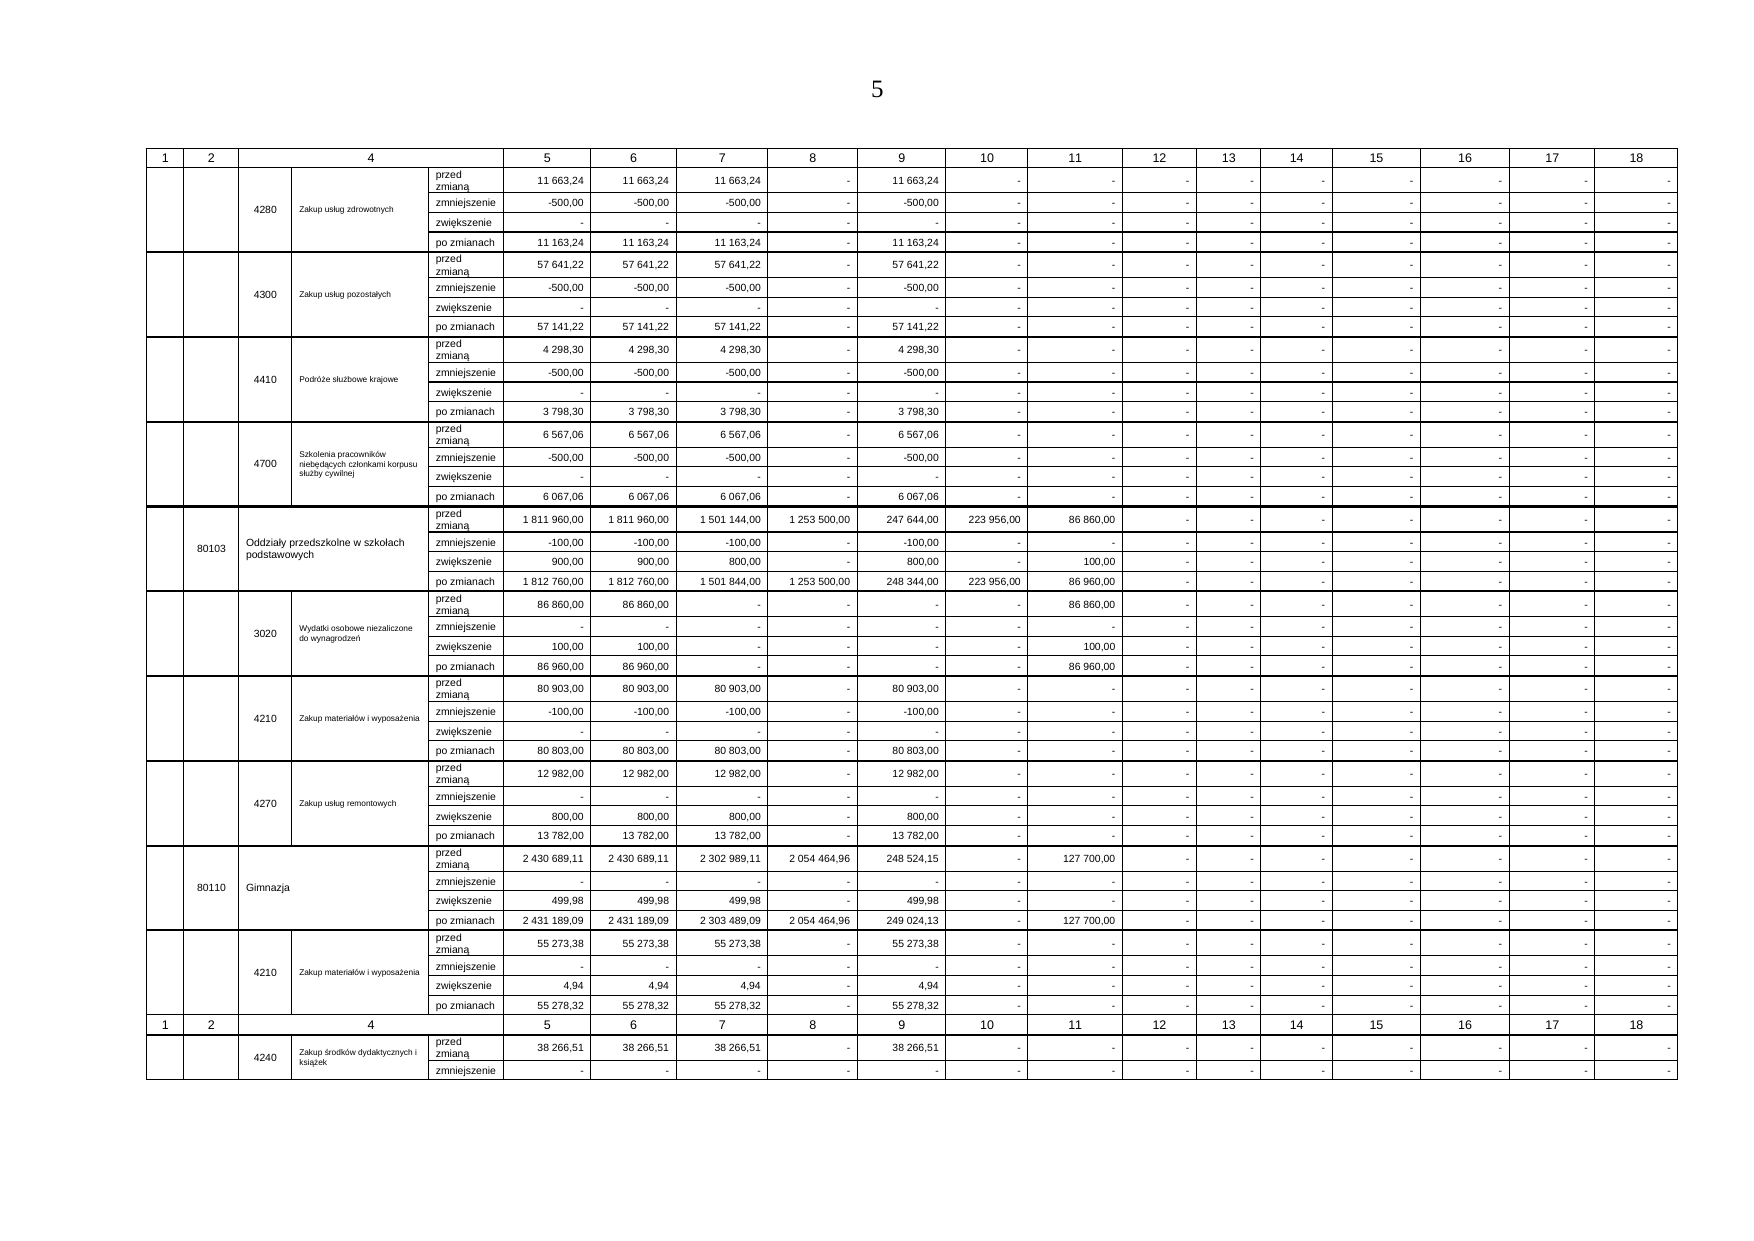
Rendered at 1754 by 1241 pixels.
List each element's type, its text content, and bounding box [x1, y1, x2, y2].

table_header 13 [1197, 149, 1260, 167]
table_cell - [946, 1061, 1027, 1079]
table_cell - [1028, 423, 1122, 447]
table_cell - [858, 1061, 945, 1079]
table_cell - [1510, 487, 1594, 505]
table_cell -100,00 [591, 533, 676, 551]
table_cell - [1595, 1036, 1677, 1060]
table_cell - [1510, 911, 1594, 929]
table_cell - [1261, 402, 1332, 421]
table_cell - [1261, 278, 1332, 297]
table_cell - [1421, 402, 1509, 421]
table_cell - [591, 298, 676, 316]
table_cell - [768, 213, 857, 231]
table_cell 4700 [239, 423, 291, 505]
table_cell - [1123, 956, 1196, 975]
table_cell - [768, 741, 857, 760]
table_cell 4210 [239, 931, 291, 1014]
table_cell [184, 931, 238, 1014]
table_cell - [1421, 1036, 1509, 1060]
table_cell - [1197, 722, 1260, 740]
table_cell - [858, 592, 945, 616]
table_cell - [1595, 467, 1677, 486]
table_cell - [1197, 956, 1260, 975]
table_cell 2 430 689,11 [591, 847, 676, 871]
table_cell 2 054 464,96 [768, 847, 857, 871]
table_cell 499,98 [858, 891, 945, 910]
table_cell - [1510, 298, 1594, 316]
table_cell - [768, 233, 857, 251]
table_cell - [1123, 487, 1196, 505]
table_cell 80103 [184, 508, 238, 590]
table_cell - [1510, 1061, 1594, 1079]
table_cell - [1197, 467, 1260, 486]
table_cell - [946, 298, 1027, 316]
table_cell 248 344,00 [858, 572, 945, 590]
table_cell - [1333, 193, 1420, 212]
table_cell - [1333, 533, 1420, 551]
table_cell - [946, 891, 1027, 910]
table_cell - [1333, 467, 1420, 486]
table_cell - [1595, 911, 1677, 929]
table_cell 5 [504, 1015, 590, 1034]
table_cell 17 [1510, 1015, 1594, 1034]
table_cell - [1123, 402, 1196, 421]
table_cell - [1028, 891, 1122, 910]
table_cell - [1028, 1036, 1122, 1060]
table_cell po zmianach [429, 317, 503, 336]
table_cell - [768, 1061, 857, 1079]
table_cell - [591, 383, 676, 401]
table_cell po zmianach [429, 402, 503, 421]
table_cell - [1123, 193, 1196, 212]
table_cell 800,00 [677, 552, 767, 571]
table_cell 12 982,00 [504, 762, 590, 786]
table_cell - [1333, 278, 1420, 297]
table_cell - [768, 592, 857, 616]
table_header 8 [768, 149, 857, 167]
table_cell - [946, 233, 1027, 251]
table_cell - [1333, 572, 1420, 590]
table_cell 55 273,38 [858, 931, 945, 955]
table_cell - [1421, 317, 1509, 336]
table_cell - [768, 762, 857, 786]
table_cell - [1261, 702, 1332, 721]
table_cell - [1421, 722, 1509, 740]
table_cell - [1510, 533, 1594, 551]
table_cell 12 982,00 [858, 762, 945, 786]
table_cell - [1123, 278, 1196, 297]
table_cell -500,00 [858, 448, 945, 466]
table_cell - [1595, 363, 1677, 381]
table_cell - [768, 383, 857, 401]
table_cell - [946, 448, 1027, 466]
table_cell zmniejszenie [429, 1061, 503, 1079]
table_cell - [1123, 592, 1196, 616]
table_cell 900,00 [504, 552, 590, 571]
table_cell - [677, 213, 767, 231]
table_cell 4 [239, 1015, 503, 1034]
table_cell - [1595, 253, 1677, 277]
table_cell - [1421, 996, 1509, 1014]
table_cell - [1421, 741, 1509, 760]
table_cell -100,00 [677, 533, 767, 551]
table_cell po zmianach [429, 741, 503, 760]
table_cell po zmianach [429, 996, 503, 1014]
table_cell po zmianach [429, 656, 503, 675]
table_cell - [858, 467, 945, 486]
table_cell - [1333, 383, 1420, 401]
table_cell -500,00 [858, 278, 945, 297]
table_cell - [1595, 806, 1677, 825]
table_cell - [1123, 637, 1196, 655]
table_cell - [768, 487, 857, 505]
table_cell - [1510, 787, 1594, 805]
table_cell zwiększenie [429, 891, 503, 910]
table_cell - [946, 533, 1027, 551]
table_cell - [1261, 487, 1332, 505]
table_cell -500,00 [504, 363, 590, 381]
table_cell - [1197, 552, 1260, 571]
table_cell - [1197, 872, 1260, 890]
table_cell - [946, 193, 1027, 212]
table_cell 11 163,24 [504, 233, 590, 251]
table_cell 11 [1028, 1015, 1122, 1034]
table_cell - [946, 363, 1027, 381]
table_cell - [1123, 931, 1196, 955]
table_cell - [1197, 996, 1260, 1014]
table_cell - [1028, 168, 1122, 192]
table_cell - [1333, 656, 1420, 675]
table_cell - [1421, 552, 1509, 571]
table_cell - [1261, 911, 1332, 929]
table_cell 4240 [239, 1036, 291, 1079]
table_cell 86 960,00 [504, 656, 590, 675]
table_cell 800,00 [504, 806, 590, 825]
table_cell - [1421, 956, 1509, 975]
table_cell - [1421, 826, 1509, 844]
table_cell - [768, 976, 857, 994]
table_cell - [1028, 872, 1122, 890]
table_cell 499,98 [591, 891, 676, 910]
table_cell zmniejszenie [429, 278, 503, 297]
table_cell 6 567,06 [591, 423, 676, 447]
table_cell - [1197, 168, 1260, 192]
table_cell 14 [1261, 1015, 1332, 1034]
table_cell 86 860,00 [1028, 592, 1122, 616]
table_header 6 [591, 149, 676, 167]
table_cell - [1595, 617, 1677, 636]
table_cell - [677, 656, 767, 675]
table_cell - [1510, 722, 1594, 740]
table_cell - [1510, 448, 1594, 466]
table_cell - [1197, 423, 1260, 447]
table_cell -500,00 [677, 448, 767, 466]
table_cell - [1197, 338, 1260, 362]
table_cell - [1595, 317, 1677, 336]
table_cell - [946, 847, 1027, 871]
table_cell - [1123, 233, 1196, 251]
table_cell 248 524,15 [858, 847, 945, 871]
table_cell [184, 338, 238, 421]
table_cell [147, 847, 183, 929]
table_cell - [1333, 847, 1420, 871]
table_cell - [1595, 572, 1677, 590]
table_cell - [1421, 787, 1509, 805]
table_cell - [1028, 383, 1122, 401]
table_cell - [1123, 826, 1196, 844]
table_cell - [1028, 402, 1122, 421]
table_cell - [1595, 677, 1677, 701]
table_cell - [946, 317, 1027, 336]
table_cell - [946, 617, 1027, 636]
table_cell 55 278,32 [677, 996, 767, 1014]
table_cell - [504, 467, 590, 486]
table_cell - [1197, 787, 1260, 805]
table_cell - [946, 996, 1027, 1014]
table_cell - [1510, 702, 1594, 721]
table_cell 2 431 189,09 [591, 911, 676, 929]
table_cell - [946, 467, 1027, 486]
table_cell - [1123, 253, 1196, 277]
table_cell 6 [591, 1015, 676, 1034]
table_cell - [1510, 508, 1594, 531]
table_cell po zmianach [429, 572, 503, 590]
table_cell -500,00 [677, 193, 767, 212]
table_cell - [1333, 1036, 1420, 1060]
table_header 7 [677, 149, 767, 167]
table_cell - [1510, 1036, 1594, 1060]
table_cell - [1197, 363, 1260, 381]
table_cell 15 [1333, 1015, 1420, 1034]
table_cell - [1028, 1061, 1122, 1079]
table_cell - [1197, 702, 1260, 721]
table_cell - [858, 637, 945, 655]
table_cell - [1510, 872, 1594, 890]
table_cell - [677, 383, 767, 401]
table_cell - [1123, 1036, 1196, 1060]
table_cell - [591, 787, 676, 805]
table_cell 6 067,06 [677, 487, 767, 505]
table_cell 4270 [239, 762, 291, 844]
table_cell - [1595, 402, 1677, 421]
table_cell - [1595, 637, 1677, 655]
table_cell - [768, 402, 857, 421]
table_cell - [1028, 317, 1122, 336]
table_cell - [1510, 193, 1594, 212]
table_cell 6 067,06 [504, 487, 590, 505]
table_cell - [1421, 872, 1509, 890]
table_cell - [504, 722, 590, 740]
table_cell - [1028, 487, 1122, 505]
table_cell 6 567,06 [504, 423, 590, 447]
table_cell 2 303 489,09 [677, 911, 767, 929]
table_cell 4,94 [858, 976, 945, 994]
table_cell - [1421, 253, 1509, 277]
table_cell -500,00 [504, 448, 590, 466]
table_cell - [1197, 253, 1260, 277]
table_cell - [591, 722, 676, 740]
table_cell - [1197, 806, 1260, 825]
table_cell - [591, 1061, 676, 1079]
table_cell - [1333, 168, 1420, 192]
table_cell zmniejszenie [429, 617, 503, 636]
table_header 5 [504, 149, 590, 167]
table_cell 80110 [184, 847, 238, 929]
table_cell 4 298,30 [504, 338, 590, 362]
table_cell - [946, 402, 1027, 421]
table_cell - [1510, 253, 1594, 277]
table_cell - [1261, 722, 1332, 740]
table_cell 57 641,22 [591, 253, 676, 277]
table_cell 6 567,06 [858, 423, 945, 447]
table_cell - [1421, 976, 1509, 994]
table_cell - [1595, 168, 1677, 192]
table_cell zwiększenie [429, 806, 503, 825]
table_cell - [1421, 572, 1509, 590]
table_cell - [1333, 213, 1420, 231]
table_cell - [768, 1036, 857, 1060]
table_cell zmniejszenie [429, 448, 503, 466]
table_cell 57 141,22 [504, 317, 590, 336]
table_cell - [1197, 741, 1260, 760]
table_cell 2 054 464,96 [768, 911, 857, 929]
table_cell - [1333, 1061, 1420, 1079]
table_cell Zakup środków dydaktycznych i książek [292, 1036, 428, 1079]
table_cell 12 [1123, 1015, 1196, 1034]
table_cell - [946, 826, 1027, 844]
table_header 9 [858, 149, 945, 167]
table_cell - [768, 787, 857, 805]
table_cell - [858, 617, 945, 636]
table_cell - [768, 722, 857, 740]
table_cell - [1261, 168, 1332, 192]
table_cell - [946, 278, 1027, 297]
table_cell - [1421, 762, 1509, 786]
table_cell - [1261, 552, 1332, 571]
table_cell - [946, 552, 1027, 571]
table_cell - [1595, 278, 1677, 297]
table_cell 4210 [239, 677, 291, 760]
table_cell - [768, 656, 857, 675]
table_cell - [768, 826, 857, 844]
table_cell 13 [1197, 1015, 1260, 1034]
table_cell - [1261, 787, 1332, 805]
table_cell - [1595, 826, 1677, 844]
table_cell zwiększenie [429, 467, 503, 486]
table_cell [147, 1036, 183, 1079]
table_cell 55 278,32 [504, 996, 590, 1014]
table_cell - [858, 213, 945, 231]
table_cell - [1028, 298, 1122, 316]
table_cell - [1421, 911, 1509, 929]
table_cell - [1261, 592, 1332, 616]
table_cell - [1123, 423, 1196, 447]
table_cell - [1123, 572, 1196, 590]
table_cell - [677, 617, 767, 636]
table_cell - [768, 872, 857, 890]
table_cell [147, 253, 183, 336]
table_cell -100,00 [504, 702, 590, 721]
table_cell - [1333, 298, 1420, 316]
table_cell przed zmianą [429, 338, 503, 362]
table_cell 80 803,00 [677, 741, 767, 760]
table_cell Wydatki osobowe niezaliczone do wynagrodzeń [292, 592, 428, 675]
table_cell - [768, 278, 857, 297]
table_cell - [1333, 592, 1420, 616]
table_cell -500,00 [858, 363, 945, 381]
table_cell - [858, 298, 945, 316]
table_cell - [1421, 533, 1509, 551]
table_cell zmniejszenie [429, 956, 503, 975]
table_cell - [1261, 572, 1332, 590]
table_cell - [1510, 996, 1594, 1014]
table_cell - [1123, 976, 1196, 994]
table_cell [147, 762, 183, 844]
table_cell - [1261, 677, 1332, 701]
table_cell 86 960,00 [1028, 656, 1122, 675]
table_cell - [1421, 931, 1509, 955]
table_cell - [1510, 806, 1594, 825]
table_cell - [1510, 467, 1594, 486]
table_cell 11 663,24 [591, 168, 676, 192]
table_cell 13 782,00 [504, 826, 590, 844]
table_cell 247 644,00 [858, 508, 945, 531]
table_cell - [946, 872, 1027, 890]
table_cell - [1421, 677, 1509, 701]
table_cell 86 960,00 [1028, 572, 1122, 590]
table_header 4 [239, 149, 503, 167]
table_cell 4 298,30 [591, 338, 676, 362]
table_cell 1 253 500,00 [768, 572, 857, 590]
table_cell - [1197, 572, 1260, 590]
table_cell - [1510, 423, 1594, 447]
table_cell - [1595, 423, 1677, 447]
table_cell 57 641,22 [504, 253, 590, 277]
table_cell - [1261, 1036, 1332, 1060]
table_cell - [1261, 637, 1332, 655]
table_cell - [1197, 826, 1260, 844]
table_cell zmniejszenie [429, 872, 503, 890]
table_cell - [946, 213, 1027, 231]
table_header 17 [1510, 149, 1594, 167]
table_cell - [1197, 383, 1260, 401]
table_cell po zmianach [429, 233, 503, 251]
table_cell Zakup materiałów i wyposażenia [292, 931, 428, 1014]
table_cell - [946, 592, 1027, 616]
table_cell 55 278,32 [591, 996, 676, 1014]
table_cell - [1333, 872, 1420, 890]
table_header 1 [147, 149, 183, 167]
table_cell - [1333, 931, 1420, 955]
table_cell - [1261, 741, 1332, 760]
table_cell - [1421, 278, 1509, 297]
table_cell [184, 423, 238, 505]
table_cell 55 273,38 [504, 931, 590, 955]
table_cell - [1333, 423, 1420, 447]
table_cell - [946, 1036, 1027, 1060]
table_cell 2 302 989,11 [677, 847, 767, 871]
table_cell 11 163,24 [858, 233, 945, 251]
table_cell - [946, 931, 1027, 955]
table_cell 57 641,22 [858, 253, 945, 277]
table_cell - [858, 383, 945, 401]
table_cell - [1421, 213, 1509, 231]
table_cell - [1123, 702, 1196, 721]
table_cell - [1510, 656, 1594, 675]
table_cell - [1333, 402, 1420, 421]
table_cell 18 [1595, 1015, 1677, 1034]
table_cell - [946, 656, 1027, 675]
table_cell - [1261, 253, 1332, 277]
table_cell Podróże służbowe krajowe [292, 338, 428, 421]
table_cell - [1197, 677, 1260, 701]
table_header 10 [946, 149, 1027, 167]
table_cell - [1261, 806, 1332, 825]
table_cell 800,00 [677, 806, 767, 825]
table_cell - [1261, 826, 1332, 844]
table_cell - [1421, 193, 1509, 212]
table_cell - [1197, 487, 1260, 505]
table_cell - [1510, 617, 1594, 636]
table_cell - [1421, 233, 1509, 251]
table_cell 1 811 960,00 [591, 508, 676, 531]
table_header 15 [1333, 149, 1420, 167]
table_cell - [1197, 617, 1260, 636]
table_cell 1 [147, 1015, 183, 1034]
table_cell - [1261, 931, 1332, 955]
table_cell - [1595, 1061, 1677, 1079]
table_cell - [677, 722, 767, 740]
table_cell - [677, 298, 767, 316]
table_cell - [1510, 278, 1594, 297]
table_cell - [1197, 193, 1260, 212]
table_cell zwiększenie [429, 298, 503, 316]
table_cell - [1197, 891, 1260, 910]
table_cell - [1197, 448, 1260, 466]
table_cell 11 663,24 [677, 168, 767, 192]
table_cell - [1510, 891, 1594, 910]
table_cell - [946, 806, 1027, 825]
table_cell zwiększenie [429, 637, 503, 655]
table_cell zwiększenie [429, 722, 503, 740]
table_cell - [504, 383, 590, 401]
table_cell - [1595, 508, 1677, 531]
table_cell - [1421, 508, 1509, 531]
table_cell 4 298,30 [858, 338, 945, 362]
table_cell - [1333, 677, 1420, 701]
table_cell - [768, 338, 857, 362]
table_cell przed zmianą [429, 423, 503, 447]
table_cell zmniejszenie [429, 363, 503, 381]
table_cell zwiększenie [429, 213, 503, 231]
table_cell - [1595, 193, 1677, 212]
table_cell przed zmianą [429, 253, 503, 277]
table_cell Zakup materiałów i wyposażenia [292, 677, 428, 760]
table_cell przed zmianą [429, 168, 503, 192]
table_cell 86 860,00 [1028, 508, 1122, 531]
table_cell - [1510, 741, 1594, 760]
table_cell - [1333, 826, 1420, 844]
table_cell - [1421, 806, 1509, 825]
table_cell - [946, 722, 1027, 740]
table_cell 11 163,24 [677, 233, 767, 251]
table_cell 80 903,00 [591, 677, 676, 701]
table_cell - [1595, 762, 1677, 786]
table_cell - [858, 956, 945, 975]
table_cell 8 [768, 1015, 857, 1034]
table_cell - [1197, 298, 1260, 316]
table_cell - [1028, 787, 1122, 805]
table_cell - [1197, 1061, 1260, 1079]
table_cell - [768, 448, 857, 466]
table_cell [147, 677, 183, 760]
table_cell - [1123, 617, 1196, 636]
table_cell - [858, 656, 945, 675]
table_cell 86 860,00 [591, 592, 676, 616]
table_cell przed zmianą [429, 1036, 503, 1060]
table_cell - [1123, 508, 1196, 531]
table_cell - [677, 637, 767, 655]
table_cell - [1333, 253, 1420, 277]
table_cell 249 024,13 [858, 911, 945, 929]
table_cell - [1510, 826, 1594, 844]
table_cell - [504, 787, 590, 805]
table_cell zmniejszenie [429, 787, 503, 805]
table_cell - [1197, 533, 1260, 551]
table_cell - [768, 617, 857, 636]
table_cell - [1197, 762, 1260, 786]
table_cell -500,00 [591, 448, 676, 466]
table_cell - [1595, 487, 1677, 505]
table_cell po zmianach [429, 911, 503, 929]
table_cell 2 431 189,09 [504, 911, 590, 929]
table_cell 4280 [239, 168, 291, 251]
table_cell -500,00 [591, 363, 676, 381]
table_cell - [1333, 317, 1420, 336]
table_cell - [1333, 996, 1420, 1014]
table_cell - [1123, 891, 1196, 910]
table_cell - [1261, 508, 1332, 531]
table_cell - [1123, 806, 1196, 825]
table_cell - [768, 423, 857, 447]
table_cell - [1123, 363, 1196, 381]
table_cell 80 903,00 [677, 677, 767, 701]
table_cell - [1261, 656, 1332, 675]
table_cell - [677, 872, 767, 890]
table_cell - [1333, 806, 1420, 825]
table_cell - [1421, 383, 1509, 401]
table_cell - [1595, 787, 1677, 805]
table_cell Zakup usług zdrowotnych [292, 168, 428, 251]
table_cell - [1333, 508, 1420, 531]
table_cell - [1510, 213, 1594, 231]
table_cell -100,00 [591, 702, 676, 721]
table_cell 11 163,24 [591, 233, 676, 251]
table_cell 499,98 [677, 891, 767, 910]
table_cell 11 663,24 [504, 168, 590, 192]
table_cell - [1333, 552, 1420, 571]
table_cell - [1261, 956, 1332, 975]
table_cell - [1510, 363, 1594, 381]
table_cell - [1510, 931, 1594, 955]
table_cell - [1028, 253, 1122, 277]
table_cell - [1028, 193, 1122, 212]
table_cell - [1510, 637, 1594, 655]
table_cell 4,94 [677, 976, 767, 994]
table_header 18 [1595, 149, 1677, 167]
table_cell - [1595, 533, 1677, 551]
table_cell - [1028, 467, 1122, 486]
table_cell - [1595, 656, 1677, 675]
table_cell 55 273,38 [677, 931, 767, 955]
table_cell Zakup usług pozostałych [292, 253, 428, 336]
table_cell 3020 [239, 592, 291, 675]
table_cell 1 812 760,00 [591, 572, 676, 590]
table_cell 2 [184, 1015, 238, 1034]
table_cell 100,00 [1028, 552, 1122, 571]
table_cell - [768, 467, 857, 486]
table_cell - [1261, 298, 1332, 316]
table_cell - [1197, 402, 1260, 421]
table_cell - [1123, 847, 1196, 871]
table_cell - [946, 741, 1027, 760]
table_cell 6 067,06 [591, 487, 676, 505]
table_cell - [946, 423, 1027, 447]
table_cell - [1510, 552, 1594, 571]
table_cell - [946, 956, 1027, 975]
table_cell 127 700,00 [1028, 911, 1122, 929]
table_cell 38 266,51 [677, 1036, 767, 1060]
table_cell 3 798,30 [858, 402, 945, 421]
table_header 11 [1028, 149, 1122, 167]
table_cell 38 266,51 [504, 1036, 590, 1060]
table_cell 57 641,22 [677, 253, 767, 277]
table_cell - [1028, 278, 1122, 297]
table_cell - [1197, 637, 1260, 655]
table_cell - [1333, 787, 1420, 805]
table_cell Gimnazja [239, 847, 428, 929]
table_cell -100,00 [677, 702, 767, 721]
table_cell - [1123, 298, 1196, 316]
table_cell - [1197, 278, 1260, 297]
table_cell Oddziały przedszkolne w szkołach podstawowych [239, 508, 428, 590]
table_cell - [1595, 976, 1677, 994]
table_cell 3 798,30 [591, 402, 676, 421]
table_cell - [1123, 317, 1196, 336]
table_cell 38 266,51 [858, 1036, 945, 1060]
table_cell - [591, 213, 676, 231]
table_cell przed zmianą [429, 762, 503, 786]
table_cell - [1333, 741, 1420, 760]
table_cell - [768, 996, 857, 1014]
table_cell 1 501 144,00 [677, 508, 767, 531]
table_cell - [1123, 911, 1196, 929]
table_header 2 [184, 149, 238, 167]
table_cell - [1421, 338, 1509, 362]
table_cell - [1123, 656, 1196, 675]
table_cell -500,00 [504, 278, 590, 297]
table_cell - [1028, 213, 1122, 231]
table_cell - [1197, 931, 1260, 955]
table_cell - [946, 787, 1027, 805]
table_cell - [1421, 168, 1509, 192]
table_cell - [1123, 722, 1196, 740]
table_cell 4,94 [504, 976, 590, 994]
table_cell - [1333, 448, 1420, 466]
table_cell - [1123, 338, 1196, 362]
table_cell - [1595, 956, 1677, 975]
table_cell - [1028, 826, 1122, 844]
table_cell 2 430 689,11 [504, 847, 590, 871]
table_cell - [1421, 423, 1509, 447]
table_cell [147, 168, 183, 251]
table_cell - [946, 487, 1027, 505]
table_cell - [946, 677, 1027, 701]
table_cell -100,00 [504, 533, 590, 551]
table_cell - [1261, 1061, 1332, 1079]
table_cell - [1261, 317, 1332, 336]
table_cell - [1421, 363, 1509, 381]
table_cell - [946, 168, 1027, 192]
table_cell - [1595, 931, 1677, 955]
table_cell - [1028, 741, 1122, 760]
table_cell 1 501 844,00 [677, 572, 767, 590]
table_cell - [1261, 467, 1332, 486]
table_cell - [1261, 338, 1332, 362]
table_cell - [768, 702, 857, 721]
table_cell 223 956,00 [946, 572, 1027, 590]
table_cell - [1123, 448, 1196, 466]
table_header 12 [1123, 149, 1196, 167]
table_cell - [1595, 891, 1677, 910]
table_cell - [1510, 976, 1594, 994]
table_cell - [1595, 338, 1677, 362]
table_cell 80 803,00 [504, 741, 590, 760]
table_cell - [946, 338, 1027, 362]
table_cell 1 812 760,00 [504, 572, 590, 590]
table_cell - [1261, 847, 1332, 871]
table_cell - [768, 317, 857, 336]
table_cell 57 141,22 [591, 317, 676, 336]
table_cell - [1028, 931, 1122, 955]
table_header 16 [1421, 149, 1509, 167]
table_cell [184, 762, 238, 844]
table_cell [147, 423, 183, 505]
table_cell Zakup usług remontowych [292, 762, 428, 844]
table_cell - [768, 677, 857, 701]
table_cell - [1123, 383, 1196, 401]
table_cell -500,00 [677, 278, 767, 297]
table_cell 80 903,00 [504, 677, 590, 701]
table_cell przed zmianą [429, 677, 503, 701]
table_cell - [1421, 592, 1509, 616]
table_cell - [677, 592, 767, 616]
table_cell zwiększenie [429, 552, 503, 571]
table_cell - [1333, 911, 1420, 929]
table_cell 800,00 [858, 806, 945, 825]
table_cell - [1123, 996, 1196, 1014]
table_cell - [1333, 338, 1420, 362]
table_cell - [1333, 762, 1420, 786]
table_cell - [1123, 762, 1196, 786]
table_cell - [1123, 467, 1196, 486]
table_cell - [677, 1061, 767, 1079]
table_cell - [768, 193, 857, 212]
table_cell - [946, 253, 1027, 277]
table_cell - [1028, 996, 1122, 1014]
table_cell - [1595, 872, 1677, 890]
table_cell zmniejszenie [429, 533, 503, 551]
table_cell - [1123, 741, 1196, 760]
table_cell - [504, 956, 590, 975]
table_cell -500,00 [591, 278, 676, 297]
table_cell 800,00 [858, 552, 945, 571]
table_cell - [1333, 956, 1420, 975]
table_cell [184, 168, 238, 251]
table_cell 1 253 500,00 [768, 508, 857, 531]
table_cell -500,00 [858, 193, 945, 212]
table_cell zmniejszenie [429, 193, 503, 212]
table_cell - [1123, 677, 1196, 701]
table_cell - [1510, 572, 1594, 590]
table_cell - [1333, 702, 1420, 721]
table_cell - [768, 637, 857, 655]
table_cell 38 266,51 [591, 1036, 676, 1060]
table_cell - [1261, 423, 1332, 447]
table_cell - [1197, 508, 1260, 531]
table_header 14 [1261, 149, 1332, 167]
table_cell - [1333, 233, 1420, 251]
table_cell 57 141,22 [677, 317, 767, 336]
table_cell - [591, 872, 676, 890]
table_cell - [946, 702, 1027, 721]
table_cell 12 982,00 [677, 762, 767, 786]
table_cell - [1333, 363, 1420, 381]
table_cell - [504, 872, 590, 890]
table_cell - [1028, 762, 1122, 786]
table_cell 80 803,00 [591, 741, 676, 760]
table_cell [147, 508, 183, 590]
table_cell - [1197, 233, 1260, 251]
table_cell 100,00 [591, 637, 676, 655]
table_cell - [1510, 338, 1594, 362]
table_cell - [1197, 911, 1260, 929]
table_cell - [1028, 448, 1122, 466]
table_cell - [1197, 1036, 1260, 1060]
table_cell - [1028, 363, 1122, 381]
table_cell - [1333, 637, 1420, 655]
table_cell - [1595, 847, 1677, 871]
table_cell - [1261, 213, 1332, 231]
table_cell - [1197, 317, 1260, 336]
table_cell - [1123, 552, 1196, 571]
table_cell - [768, 552, 857, 571]
table_cell - [1261, 363, 1332, 381]
table_cell - [1595, 702, 1677, 721]
table_cell [147, 931, 183, 1014]
table_cell 3 798,30 [677, 402, 767, 421]
table_cell [147, 592, 183, 675]
table_cell 11 663,24 [858, 168, 945, 192]
table_cell 7 [677, 1015, 767, 1034]
table_cell - [768, 956, 857, 975]
table_cell - [768, 363, 857, 381]
table_cell - [1421, 448, 1509, 466]
table_cell - [1333, 487, 1420, 505]
table_cell 3 798,30 [504, 402, 590, 421]
table_cell - [1510, 956, 1594, 975]
table_cell 4,94 [591, 976, 676, 994]
table_cell przed zmianą [429, 592, 503, 616]
table_cell - [946, 383, 1027, 401]
table_cell - [768, 931, 857, 955]
table_cell - [1261, 762, 1332, 786]
table_cell - [1421, 298, 1509, 316]
table_cell - [1510, 847, 1594, 871]
table_cell - [768, 533, 857, 551]
table_cell - [1197, 592, 1260, 616]
table_cell - [1510, 762, 1594, 786]
table_cell - [1028, 976, 1122, 994]
table_cell -500,00 [504, 193, 590, 212]
table_cell 4410 [239, 338, 291, 421]
table_cell 86 960,00 [591, 656, 676, 675]
table_cell 800,00 [591, 806, 676, 825]
table_cell - [1261, 976, 1332, 994]
table_cell -500,00 [677, 363, 767, 381]
table_cell -100,00 [858, 533, 945, 551]
table_cell - [858, 722, 945, 740]
table_cell - [1333, 976, 1420, 994]
table_cell - [1261, 193, 1332, 212]
table_cell zwiększenie [429, 976, 503, 994]
table_cell [147, 338, 183, 421]
table_cell Szkolenia pracowników niebędących członkami korpusu służby cywilnej [292, 423, 428, 505]
table_cell -100,00 [858, 702, 945, 721]
table_cell - [1123, 872, 1196, 890]
table_cell - [1421, 487, 1509, 505]
table_cell [184, 677, 238, 760]
table_cell - [946, 911, 1027, 929]
table_cell przed zmianą [429, 508, 503, 531]
table_cell - [1028, 338, 1122, 362]
table_cell - [1595, 741, 1677, 760]
table_cell - [1421, 656, 1509, 675]
table_cell 9 [858, 1015, 945, 1034]
table_cell - [1421, 617, 1509, 636]
table_cell - [1595, 213, 1677, 231]
table_cell 13 782,00 [858, 826, 945, 844]
table_cell - [1510, 168, 1594, 192]
table_cell - [677, 787, 767, 805]
table_cell po zmianach [429, 487, 503, 505]
table_cell - [946, 762, 1027, 786]
table_cell 900,00 [591, 552, 676, 571]
table_cell - [504, 298, 590, 316]
table_cell - [1261, 233, 1332, 251]
table_cell - [1028, 702, 1122, 721]
table_cell - [1123, 168, 1196, 192]
table_cell 100,00 [1028, 637, 1122, 655]
table_cell - [1123, 1061, 1196, 1079]
table_cell - [1510, 677, 1594, 701]
table_cell 499,98 [504, 891, 590, 910]
table_cell - [1421, 847, 1509, 871]
table_cell - [1421, 467, 1509, 486]
table_cell przed zmianą [429, 847, 503, 871]
table_cell - [1421, 1061, 1509, 1079]
table_cell - [1197, 847, 1260, 871]
table_cell - [1595, 592, 1677, 616]
table_cell - [1510, 402, 1594, 421]
table_cell - [1595, 996, 1677, 1014]
table_cell - [1028, 722, 1122, 740]
table_cell - [1028, 233, 1122, 251]
table_cell - [768, 298, 857, 316]
table_cell zwiększenie [429, 383, 503, 401]
table_cell - [1510, 233, 1594, 251]
table_cell - [1261, 533, 1332, 551]
table_cell 80 803,00 [858, 741, 945, 760]
table_cell [184, 1036, 238, 1079]
table_cell - [1028, 677, 1122, 701]
table_cell - [504, 213, 590, 231]
table_cell 10 [946, 1015, 1027, 1034]
table_cell 12 982,00 [591, 762, 676, 786]
table_cell -500,00 [591, 193, 676, 212]
table_cell - [1595, 298, 1677, 316]
table_cell - [1595, 383, 1677, 401]
table_cell 13 782,00 [591, 826, 676, 844]
table_cell 6 567,06 [677, 423, 767, 447]
table_cell - [1421, 891, 1509, 910]
table_cell - [677, 956, 767, 975]
table_cell - [504, 1061, 590, 1079]
table_cell - [1333, 617, 1420, 636]
table_cell - [1261, 891, 1332, 910]
table_cell - [1333, 891, 1420, 910]
table_cell - [768, 168, 857, 192]
table_cell 86 860,00 [504, 592, 590, 616]
table_cell 223 956,00 [946, 508, 1027, 531]
table_cell 6 067,06 [858, 487, 945, 505]
table_cell - [1028, 956, 1122, 975]
table_cell - [858, 872, 945, 890]
table_cell - [677, 467, 767, 486]
table_cell - [768, 806, 857, 825]
table_cell 127 700,00 [1028, 847, 1122, 871]
table_cell - [768, 891, 857, 910]
table_cell - [858, 787, 945, 805]
table_cell - [1595, 448, 1677, 466]
table_cell - [1123, 787, 1196, 805]
table_cell 4300 [239, 253, 291, 336]
table_cell 55 273,38 [591, 931, 676, 955]
table_cell - [1595, 233, 1677, 251]
table_cell - [1510, 383, 1594, 401]
table_cell - [1421, 702, 1509, 721]
table_cell przed zmianą [429, 931, 503, 955]
table_cell - [1595, 552, 1677, 571]
table_cell [184, 592, 238, 675]
table_cell - [1261, 383, 1332, 401]
table_cell - [1028, 533, 1122, 551]
table_cell - [1595, 722, 1677, 740]
table_cell - [946, 976, 1027, 994]
table_cell po zmianach [429, 826, 503, 844]
table_cell - [1123, 533, 1196, 551]
table_cell 16 [1421, 1015, 1509, 1034]
table_cell zmniejszenie [429, 702, 503, 721]
table_cell - [1197, 656, 1260, 675]
table_cell - [1028, 806, 1122, 825]
table_cell - [1197, 976, 1260, 994]
table_cell 57 141,22 [858, 317, 945, 336]
table_cell - [1510, 317, 1594, 336]
table_cell - [768, 253, 857, 277]
table_cell - [591, 467, 676, 486]
table_cell - [1261, 996, 1332, 1014]
table_cell - [1333, 722, 1420, 740]
table_cell - [591, 956, 676, 975]
table_cell - [946, 637, 1027, 655]
table_cell 55 278,32 [858, 996, 945, 1014]
table_cell - [591, 617, 676, 636]
table_cell - [1261, 872, 1332, 890]
table_cell 1 811 960,00 [504, 508, 590, 531]
table_cell 13 782,00 [677, 826, 767, 844]
table_cell - [1197, 213, 1260, 231]
table_cell - [1261, 617, 1332, 636]
table_cell - [1261, 448, 1332, 466]
table_cell 100,00 [504, 637, 590, 655]
table_cell 80 903,00 [858, 677, 945, 701]
table_cell - [1421, 637, 1509, 655]
table_cell - [1123, 213, 1196, 231]
table_cell [184, 253, 238, 336]
table_cell - [504, 617, 590, 636]
table_cell 4 298,30 [677, 338, 767, 362]
table_cell - [1510, 592, 1594, 616]
table_cell - [1028, 617, 1122, 636]
